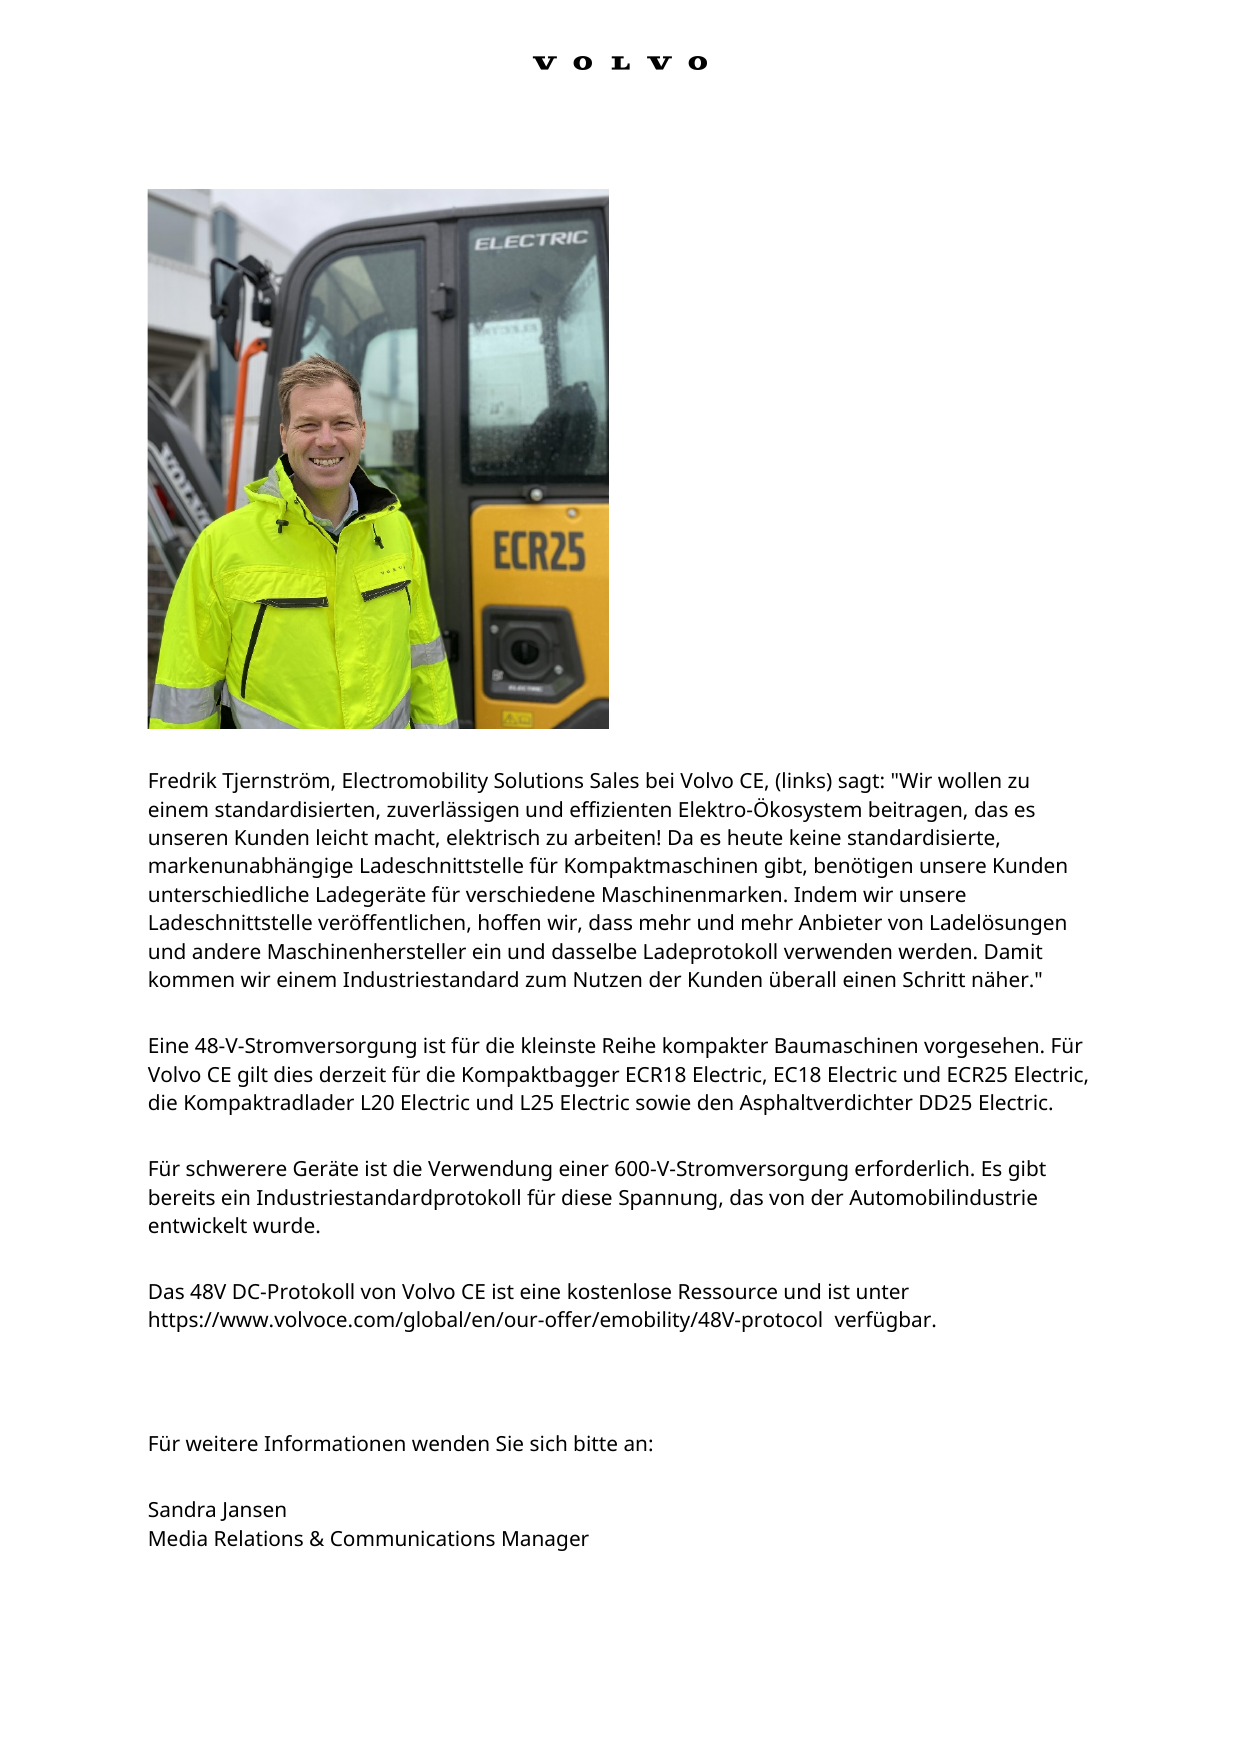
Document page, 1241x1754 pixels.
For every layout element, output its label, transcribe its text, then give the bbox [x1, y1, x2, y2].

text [148, 1496, 1093, 1552]
picture [147, 189, 609, 729]
text Für schwerere Geräte ist die Verwendung einer 600-V-Stromversorgung erforderlich. Es gibt bereits ein Industriestandardprotokoll für diese Spannung, das von der Automobilindustrie entwickelt wurde. [148, 1154, 1093, 1239]
text Das 48V DC-Protokoll von Volvo CE ist eine kostenlose Ressource und ist unter https://www.volvoce.com/global/en/our-offer/emobility/48V-protocol verfügbar. [148, 1277, 1093, 1334]
text Für weitere Informationen wenden Sie sich bitte an: [148, 1429, 1093, 1458]
text Fredrik Tjernström, Electromobility Solutions Sales bei Volvo CE, (links) sagt: "Wir wollen zu einem standardisierten, zuverlässigen und effizienten Elektro-Ökosystem beitragen, das es unseren Kunden leicht macht, elektrisch zu arbeiten! Da es heute keine standardisierte, markenunabhängige Ladeschnittstelle für Kompaktmaschinen gibt, benötigen unsere Kunden unterschiedliche Ladegeräte für verschiedene Maschinenmarken. Indem wir unsere Ladeschnittstelle veröffentlichen, hoffen wir, dass mehr und mehr Anbieter von Ladelösungen und andere Maschinenhersteller ein und dasselbe Ladeprotokoll verwenden werden. Damit kommen wir einem Industriestandard zum Nutzen der Kunden überall einen Schritt näher." [148, 766, 1093, 994]
text Eine 48-V-Stromversorgung ist für die kleinste Reihe kompakter Baumaschinen vorgesehen. Für Volvo CE gilt dies derzeit für die Kompaktbagger ECR18 Electric, EC18 Electric und ECR25 Electric, die Kompaktradlader L20 Electric und L25 Electric sowie den Asphaltverdichter DD25 Electric. [148, 1031, 1093, 1117]
picture [532, 56, 707, 70]
